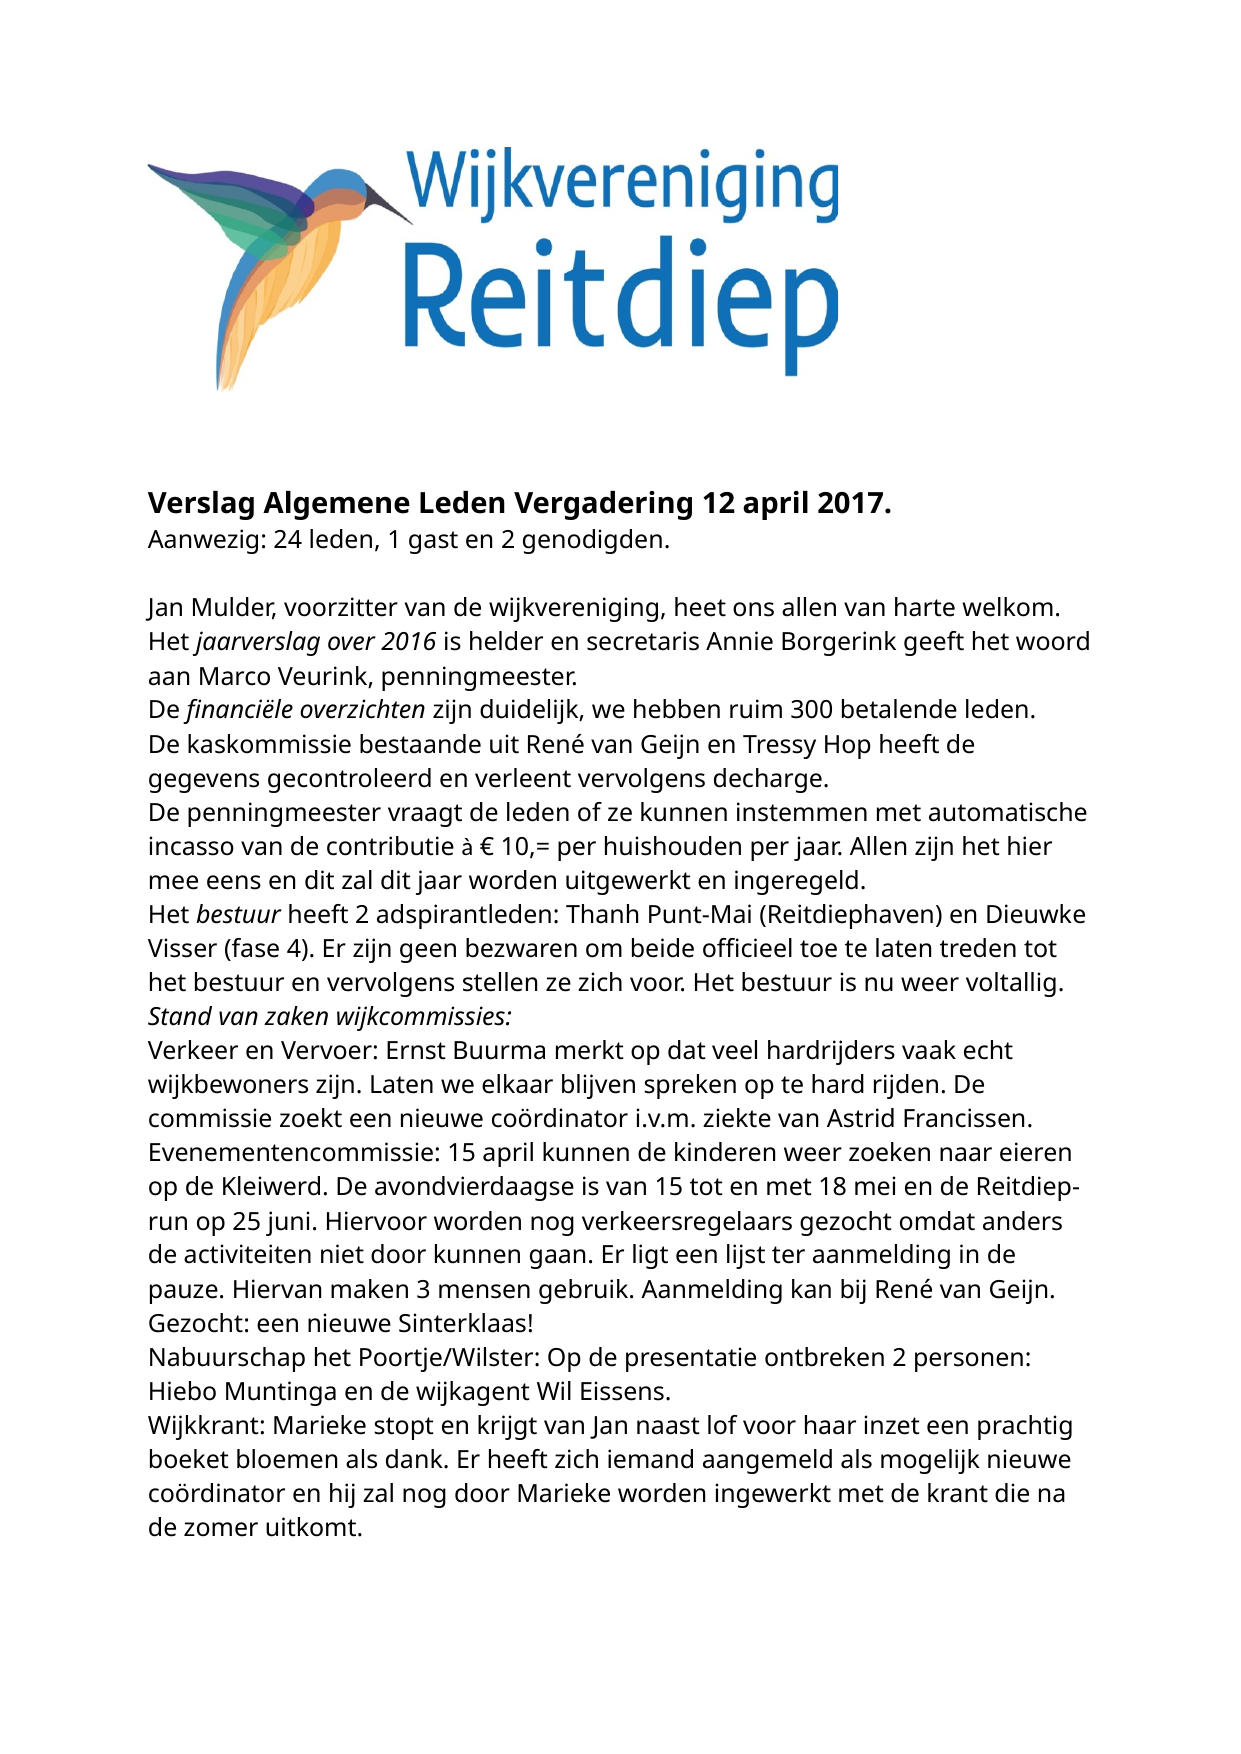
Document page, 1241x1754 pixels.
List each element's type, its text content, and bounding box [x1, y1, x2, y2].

text Het jaarverslag over 2016 is helder en secretaris Annie Borgerink geeft het woord aan Marco Veurink, penningmeester. [148, 624, 1093, 692]
text Verkeer en Vervoer: Ernst Buurma merkt op dat veel hardrijders vaak echt wijkbewoners zijn. Laten we elkaar blijven spreken op te hard rijden. De commissie zoekt een nieuwe coördinator i.v.m. ziekte van Astrid Francissen. [148, 1033, 1093, 1135]
text Het bestuur heeft 2 adspirantleden: Thanh Punt-Mai (Reitdiephaven) en Dieuwke Visser (fase 4). Er zijn geen bezwaren om beide officieel toe te laten treden tot het bestuur en vervolgens stellen ze zich voor. Het bestuur is nu weer voltallig. [148, 897, 1093, 999]
text Aanwezig: 24 leden, 1 gast en 2 genodigden. [148, 522, 1093, 556]
text De penningmeester vraagt de leden of ze kunnen instemmen met automatische incasso van de contributie à € 10,= per huishouden per jaar. Allen zijn het hier mee eens en dit zal dit jaar worden uitgewerkt en ingeregeld. [148, 794, 1093, 897]
text De kaskommissie bestaande uit René van Geijn en Tressy Hop heeft de gegevens gecontroleerd en verleent vervolgens decharge. [148, 726, 1093, 794]
text Nabuurschap het Poortje/Wilster: Op de presentatie ontbreken 2 personen: Hiebo Muntinga en de wijkagent Wil Eissens. [148, 1339, 1093, 1407]
text Evenementencommissie: 15 april kunnen de kinderen weer zoeken naar eieren op de Kleiwerd. De avondvierdaagse is van 15 tot en met 18 mei en de Reitdiep-run op 25 juni. Hiervoor worden nog verkeersregelaars gezocht omdat anders de activiteiten niet door kunnen gaan. Er ligt een lijst ter aanmelding in de pauze. Hiervan maken 3 mensen gebruik. Aanmelding kan bij René van Geijn. [148, 1135, 1093, 1305]
text De financiële overzichten zijn duidelijk, we hebben ruim 300 betalende leden. [148, 692, 1093, 726]
picture [147, 147, 839, 392]
text Verslag Algemene Leden Vergadering 12 april 2017. [148, 482, 1093, 522]
text Gezocht: een nieuwe Sinterklaas! [148, 1305, 1093, 1339]
text Jan Mulder, voorzitter van de wijkvereniging, heet ons allen van harte welkom. [148, 590, 1093, 624]
text Wijkkrant: Marieke stopt en krijgt van Jan naast lof voor haar inzet een prachtig boeket bloemen als dank. Er heeft zich iemand aangemeld als mogelijk nieuwe coördinator en hij zal nog door Marieke worden ingewerkt met de krant die na de zomer uitkomt. [148, 1407, 1093, 1544]
text Stand van zaken wijkcommissies: [148, 999, 1093, 1033]
